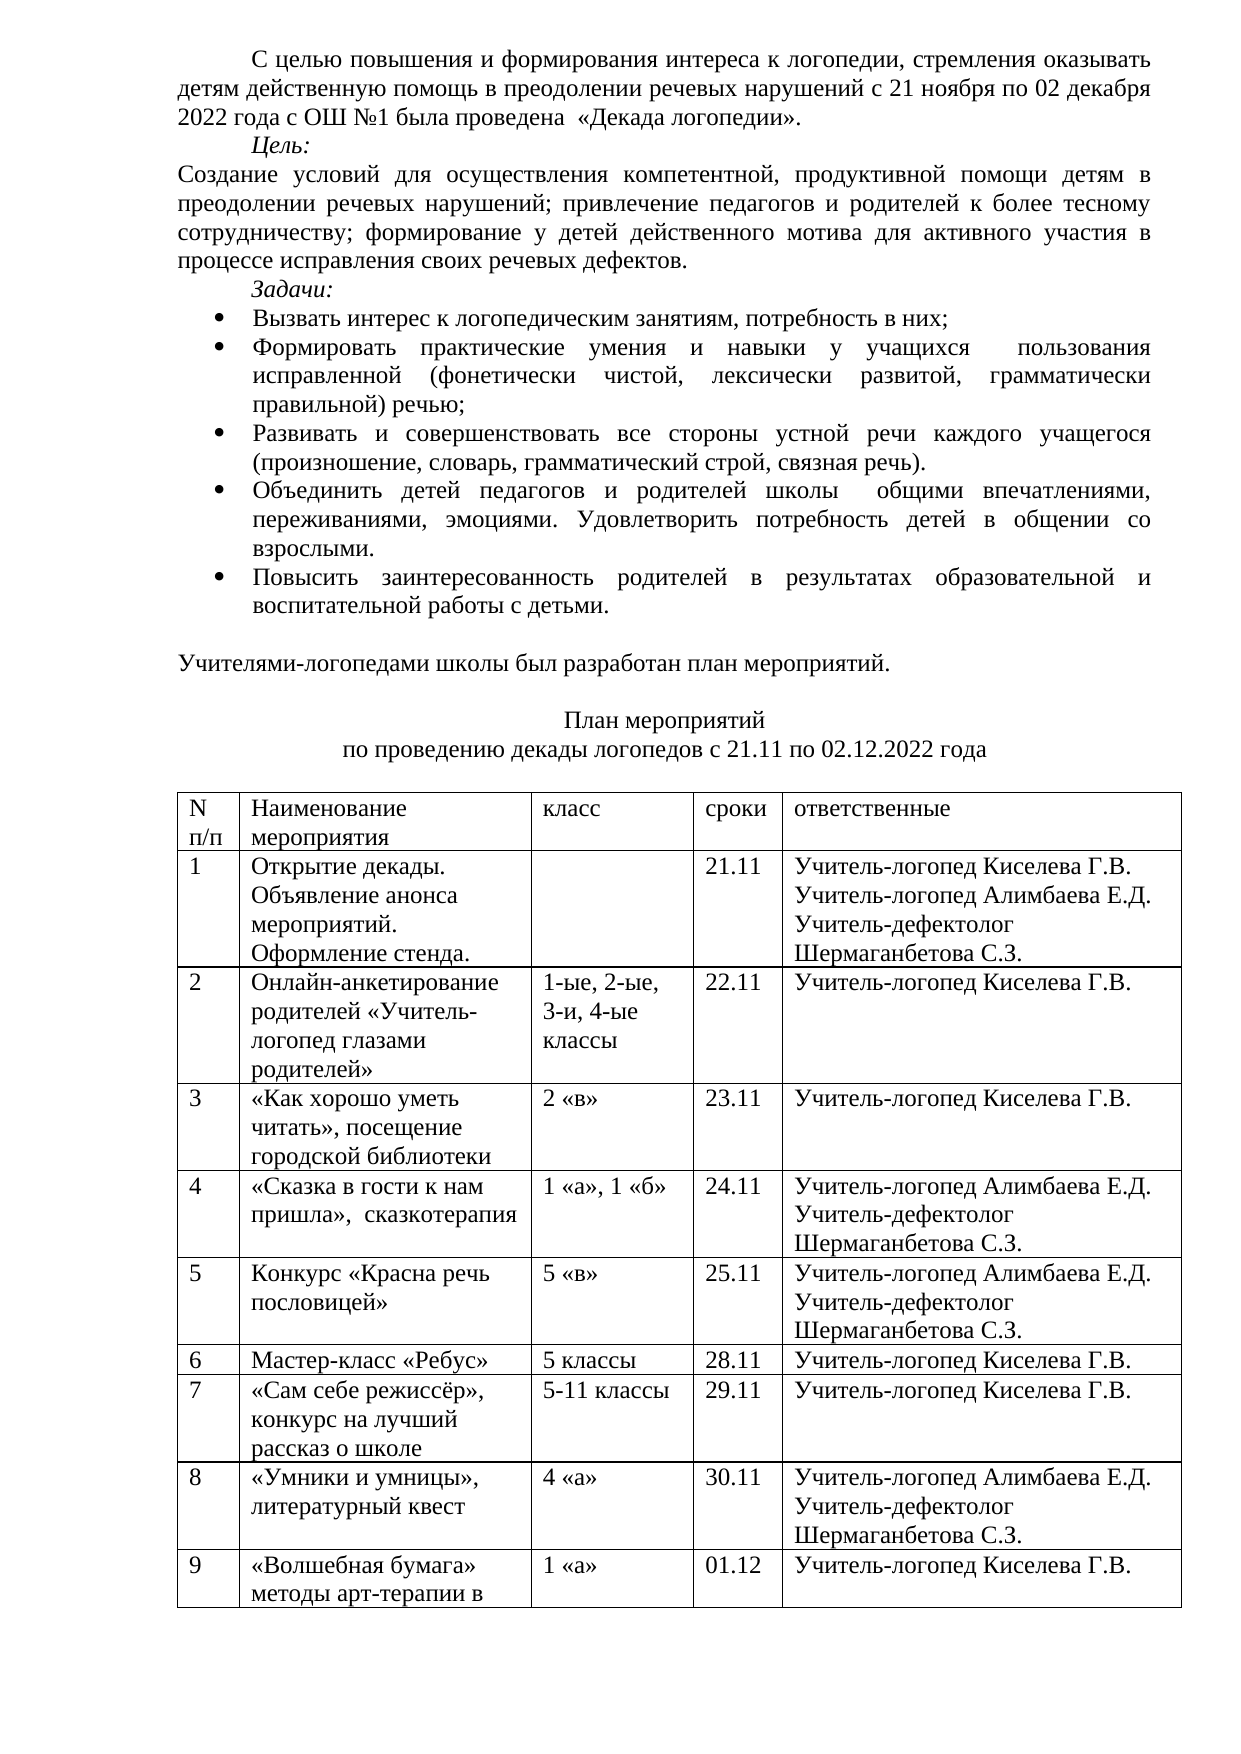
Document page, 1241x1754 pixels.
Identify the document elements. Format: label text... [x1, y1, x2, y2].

table_header сроки [694, 793, 782, 850]
text по проведению декады логопедов с 21.11 по 02.12.2022 года [177, 734, 1152, 763]
text Учителями-логопедами школы был разработан план мероприятий. [177, 648, 1152, 677]
table_cell 28.11 [694, 1345, 782, 1374]
table_cell 01.12 [694, 1550, 782, 1607]
table_cell 8 [178, 1463, 239, 1549]
table_cell Учитель-логопед Алимбаева Е.Д. Учитель-дефектолог Шермаганбетова С.З. [783, 1258, 1181, 1344]
table_cell 22.11 [694, 968, 782, 1082]
text Создание условий для осуществления компетентной, продуктивной помощи детям в преодолении речевых нарушений; привлечение педагогов и родителей к более тесному сотрудничеству; формирование у детей действенного мотива для активного участия в процессе исправления своих речевых дефектов. [177, 159, 1152, 274]
table_cell 5 «в» [532, 1258, 693, 1344]
table_cell 5 классы [532, 1345, 693, 1374]
table_cell 2 [178, 968, 239, 1082]
table_header Наименование мероприятия [240, 793, 531, 850]
table_cell 1 «а», 1 «б» [532, 1171, 693, 1257]
table_cell Конкурс «Красна речь пословицей» [240, 1258, 531, 1344]
table_cell Учитель-логопед Киселева Г.В. Учитель-логопед Алимбаева Е.Д. Учитель-дефектолог Шермаганбетова С.З. [783, 851, 1181, 966]
table_cell 4 [178, 1171, 239, 1257]
table_header класс [532, 793, 693, 850]
table_cell 9 [178, 1550, 239, 1607]
table_cell Мастер-класс «Ребус» [240, 1345, 531, 1374]
table_cell 21.11 [694, 851, 782, 966]
table_cell «Умники и умницы», литературный квест [240, 1463, 531, 1549]
table_cell «Сам себе режиссёр», конкурс на лучший рассказ о школе [240, 1375, 531, 1461]
table_cell 7 [178, 1375, 239, 1461]
table_cell 5-11 классы [532, 1375, 693, 1461]
table_cell Учитель-логопед Киселева Г.В. [783, 1375, 1181, 1461]
table_cell 29.11 [694, 1375, 782, 1461]
list Объединить детей педагогов и родителей школы общими впечатлениями, переживаниями, эмоциями. Удовлетворить потребность детей в общении со взрослыми. [215, 476, 1152, 562]
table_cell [783, 1550, 1181, 1607]
text С целью повышения и формирования интереса к логопедии, стремления оказывать детям действенную помощь в преодолении речевых нарушений с 21 ноября по 02 декабря 2022 года с ОШ №1 была проведена «Декада логопедии». [177, 44, 1152, 131]
table_cell 3 [178, 1084, 239, 1170]
list Вызвать интерес к логопедическим занятиям, потребность в них; [215, 303, 1152, 332]
table_cell 2 «в» [532, 1084, 693, 1170]
list Развивать и совершенствовать все стороны устной речи каждого учащегося (произношение, словарь, грамматический строй, связная речь). [215, 418, 1152, 476]
table_cell Учитель-логопед Алимбаева Е.Д. Учитель-дефектолог Шермаганбетова С.З. [783, 1171, 1181, 1257]
table_cell Учитель-логопед Киселева Г.В. [783, 968, 1181, 1082]
table_cell 23.11 [694, 1084, 782, 1170]
table_cell Учитель-логопед Киселева Г.В. [783, 1084, 1181, 1170]
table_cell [240, 1550, 531, 1607]
table_cell 4 «а» [532, 1463, 693, 1549]
table_cell 5 [178, 1258, 239, 1344]
list Повысить заинтересованность родителей в результатах образовательной и воспитательной работы с детьми. [215, 562, 1152, 619]
table_cell 25.11 [694, 1258, 782, 1344]
table_header ответственные [783, 793, 1181, 850]
table_cell 1-ые, 2-ые, 3-и, 4-ые классы [532, 968, 693, 1082]
table_cell Учитель-логопед Киселева Г.В. [783, 1345, 1181, 1374]
table_cell 1 [178, 851, 239, 966]
table_cell Онлайн-анкетирование родителей «Учитель-логопед глазами родителей» [240, 968, 531, 1082]
table_cell «Сказка в гости к нам пришла», сказкотерапия [240, 1171, 531, 1257]
table_cell [532, 851, 693, 966]
table_cell Открытие декады. Объявление анонса мероприятий. Оформление стенда. [240, 851, 531, 966]
table_cell 6 [178, 1345, 239, 1374]
text План мероприятий [177, 706, 1152, 734]
table_cell 30.11 [694, 1463, 782, 1549]
table_cell 24.11 [694, 1171, 782, 1257]
table_cell Учитель-логопед Алимбаева Е.Д. Учитель-дефектолог Шермаганбетова С.З. [783, 1463, 1181, 1549]
text Задачи: [177, 274, 1152, 303]
list Формировать практические умения и навыки у учащихся пользования исправленной (фонетически чистой, лексически развитой, грамматически правильной) речью; [215, 332, 1152, 418]
text Цель: [177, 131, 1152, 159]
table_cell «Как хорошо уметь читать», посещение городской библиотеки [240, 1084, 531, 1170]
table_cell 1 «а» [532, 1550, 693, 1607]
table_header N п/п [178, 793, 239, 850]
